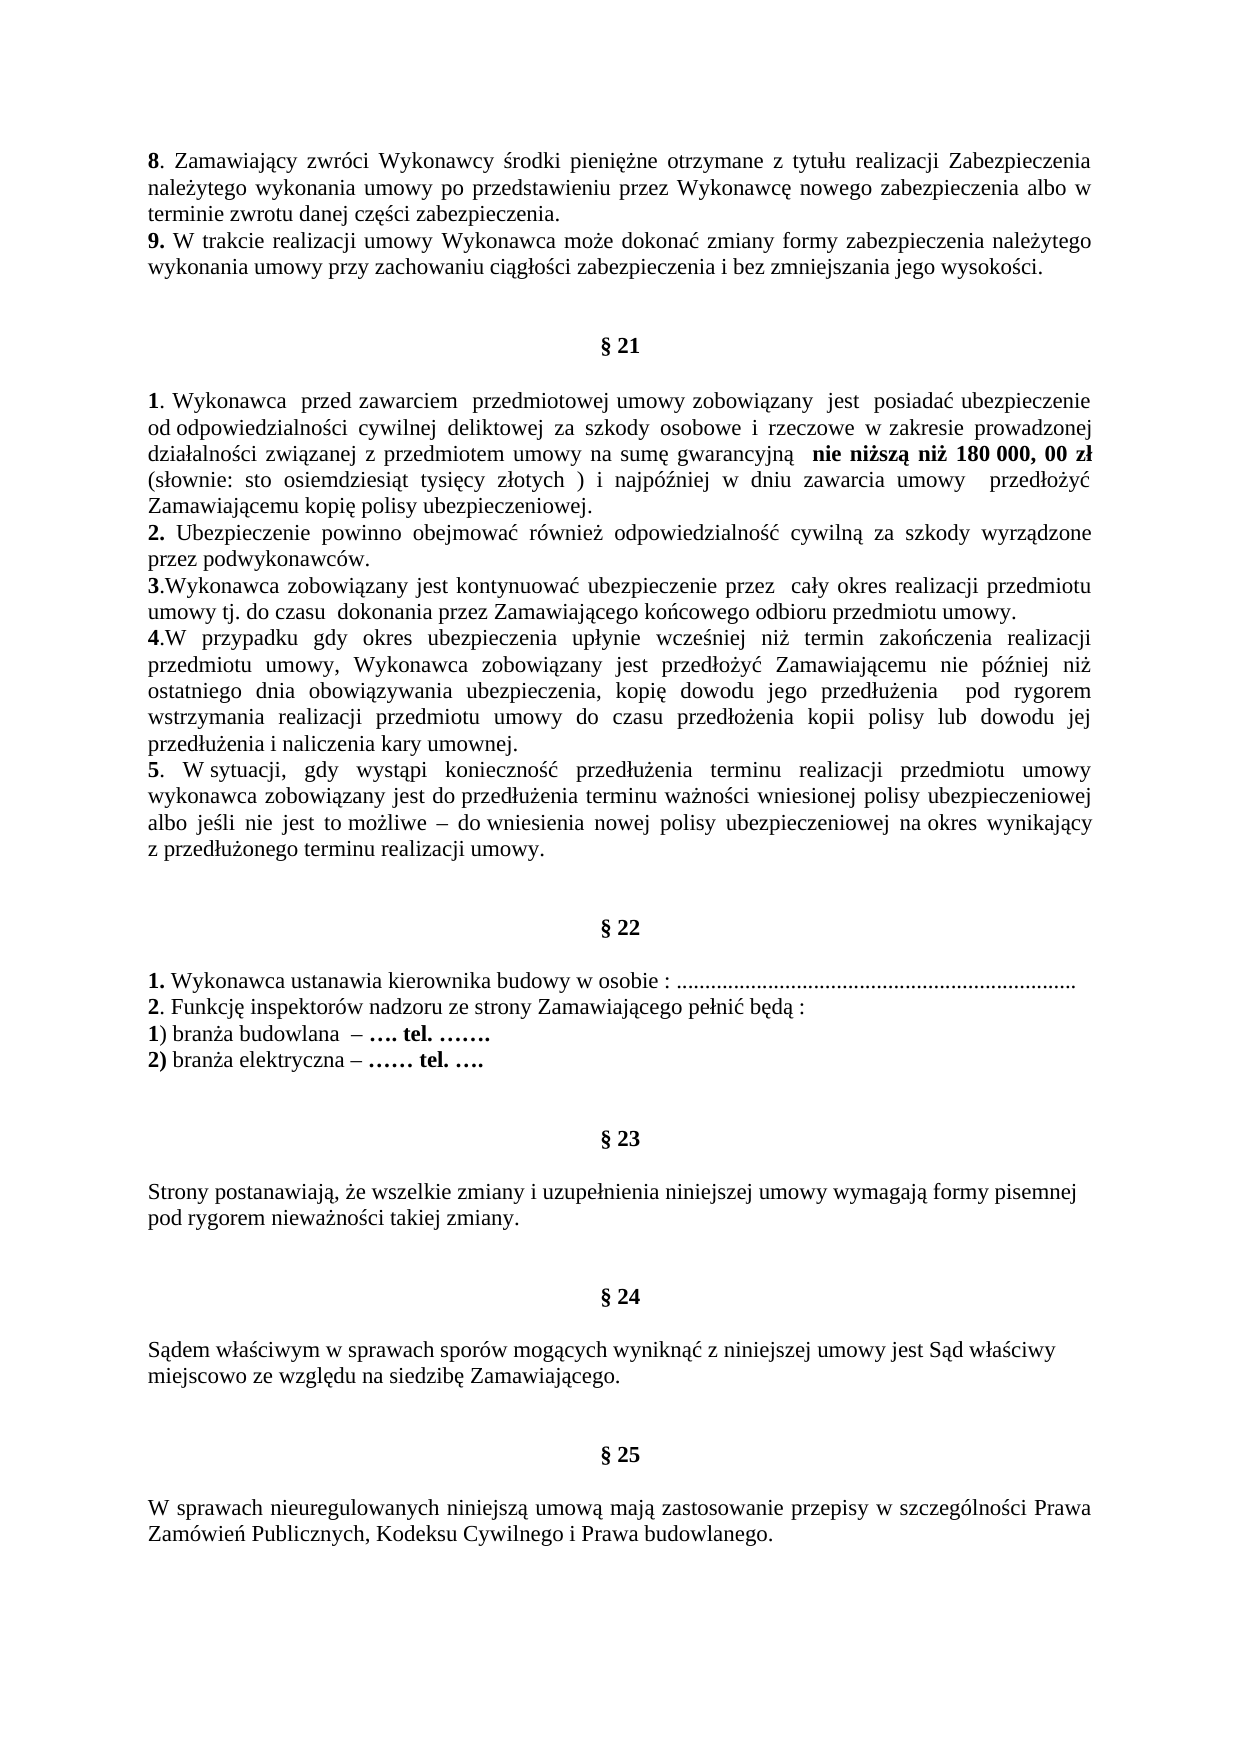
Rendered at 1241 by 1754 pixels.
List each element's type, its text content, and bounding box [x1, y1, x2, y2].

text miejscowo ze względu na siedzibę Zamawiającego. [148, 1362, 1093, 1389]
text § 25 [148, 1441, 1093, 1468]
text § 23 [148, 1125, 1093, 1151]
text 9. W trakcie realizacji umowy Wykonawca może dokonać zmiany formy zabezpieczenia należytego wykonania umowy przy zachowaniu ciągłości zabezpieczenia i bez zmniejszania jego wysokości. [148, 227, 1093, 279]
text § 24 [148, 1283, 1093, 1309]
text pod rygorem nieważności takiej zmiany. [148, 1204, 1093, 1231]
text 2. Funkcję inspektorów nadzoru ze strony Zamawiającego pełnić będą : [148, 993, 1093, 1020]
text 1. Wykonawca ustanawia kierownika budowy w osobie : ...................................................................... [148, 967, 1093, 993]
text 2. Ubezpieczenie powinno obejmować również odpowiedzialność cywilną za szkody wyrządzone przez podwykonawców. [148, 519, 1093, 572]
text 8. Zamawiający zwróci Wykonawcy środki pieniężne otrzymane z tytułu realizacji Zabezpieczenia należytego wykonania umowy po przedstawieniu przez Wykonawcę nowego zabezpieczenia albo w terminie zwrotu danej części zabezpieczenia. [148, 148, 1093, 227]
text 2) branża elektryczna – …… tel. …. [148, 1046, 1093, 1072]
text Sądem właściwym w sprawach sporów mogących wyniknąć z niniejszej umowy jest Sąd właściwy [148, 1336, 1093, 1362]
text 3.Wykonawca zobowiązany jest kontynuować ubezpieczenie przez cały okres realizacji przedmiotu umowy tj. do czasu dokonania przez Zamawiającego końcowego odbioru przedmiotu umowy. [148, 572, 1093, 624]
text Strony postanawiają, że wszelkie zmiany i uzupełnienia niniejszej umowy wymagają formy pisemnej [148, 1178, 1093, 1204]
text 1) branża budowlana – …. tel. ……. [148, 1020, 1093, 1046]
text 1. Wykonawca przed zawarciem przedmiotowej umowy zobowiązany jest posiadać ubezpieczenie od odpowiedzialności cywilnej deliktowej za szkody osobowe i rzeczowe w zakresie prowadzonej działalności związanej z przedmiotem umowy na sumę gwarancyjną nie niższą niż 180 000, 00 zł (słownie: sto osiemdziesiąt tysięcy złotych ) i najpóźniej w dniu zawarcia umowy przedłożyć Zamawiającemu kopię polisy ubezpieczeniowej. [148, 387, 1093, 519]
text W sprawach nieuregulowanych niniejszą umową mają zastosowanie przepisy w szczególności Prawa Zamówień Publicznych, Kodeksu Cywilnego i Prawa budowlanego. [148, 1494, 1093, 1547]
text 4.W przypadku gdy okres ubezpieczenia upłynie wcześniej niż termin zakończenia realizacji przedmiotu umowy, Wykonawca zobowiązany jest przedłożyć Zamawiającemu nie później niż ostatniego dnia obowiązywania ubezpieczenia, kopię dowodu jego przedłużenia pod rygorem wstrzymania realizacji przedmiotu umowy do czasu przedłożenia kopii polisy lub dowodu jej przedłużenia i naliczenia kary umownej. [148, 624, 1093, 756]
text § 21 [148, 332, 1093, 358]
text § 22 [148, 914, 1093, 941]
text 5. W sytuacji, gdy wystąpi konieczność przedłużenia terminu realizacji przedmiotu umowy wykonawca zobowiązany jest do przedłużenia terminu ważności wniesionej polisy ubezpieczeniowej albo jeśli nie jest to możliwe – do wniesienia nowej polisy ubezpieczeniowej na okres wynikający z przedłużonego terminu realizacji umowy. [148, 756, 1093, 862]
